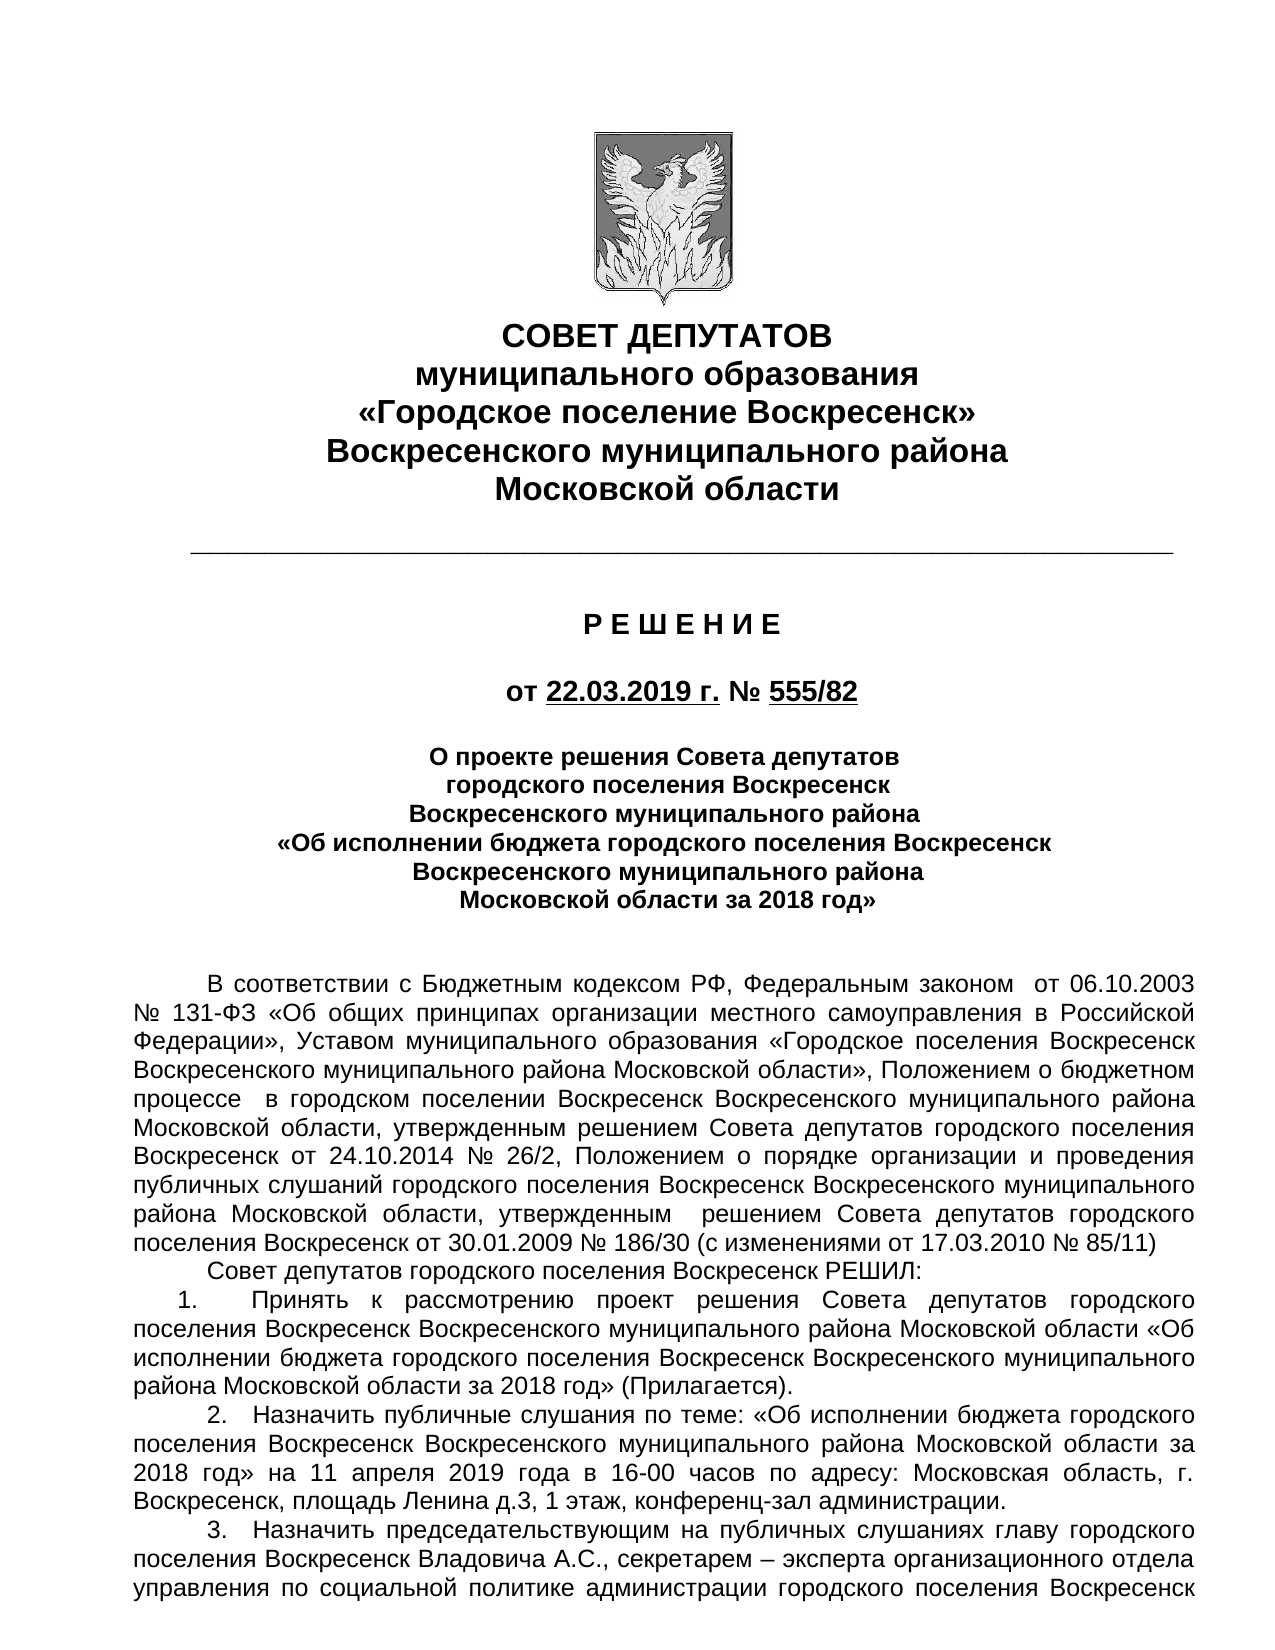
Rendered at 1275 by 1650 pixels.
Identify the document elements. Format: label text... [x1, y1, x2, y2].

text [133, 1515, 1196, 1601]
text В соответствии с Бюджетным кодексом РФ, Федеральным законом от 06.10.2003 № 131-ФЗ «Об общих принципах организации местного самоуправления в Российской Федерации», Уставом муниципального образования «Городское поселения Воскресенск Воскресенского муниципального района Московской области», Положением о бюджетном процессе в городском поселении Воскресенск Воскресенского муниципального района Московской области, утвержденным решением Совета депутатов городского поселения Воскресенск от 24.10.2014 № 26/2, Положением о порядке организации и проведения публичных слушаний городского поселения Воскресенск Воскресенского муниципального района Московской области, утвержденным решением Совета депутатов городского поселения Воскресенск от 30.01.2009 № 186/30 (с изменениями от 17.03.2010 № 85/11) [133, 969, 1196, 1256]
text «Городское поселение Воскресенск» [118, 393, 1216, 431]
table_header О проекте решения Совета депутатов городского поселения Воскресенск Воскресенского муниципального района «Об исполнении бюджета городского поселения Воскресенск Воскресенского муниципального района Московской области за 2018 год» [169, 741, 1194, 945]
text Воскресенского муниципального района [118, 431, 1216, 469]
text 1. Принять к рассмотрению проект решения Совета депутатов городского поселения Воскресенск Воскресенского муниципального района Московской области «Об исполнении бюджета городского поселения Воскресенск Воскресенского муниципального района Московской области за 2018 год» (Прилагается). [133, 1285, 1196, 1400]
text 2. Назначить публичные слушания по теме: «Об исполнении бюджета городского поселения Воскресенск Воскресенского муниципального района Московской области за 2018 год» на 11 апреля 2019 года в 16-00 часов по адресу: Московская область, г. Воскресенск, площадь Ленина д.3, 1 этаж, конференц-зал администрации. [133, 1400, 1196, 1515]
text от 22.03.2019 г. № 555/82 [177, 674, 1186, 708]
text Совет депутатов городского поселения Воскресенск РЕШИЛ: [133, 1256, 1196, 1285]
subtitle _____________________________________________________ [177, 519, 1186, 558]
text муниципального образования [118, 354, 1216, 393]
text СОВЕТ ДЕПУТАТОВ [118, 316, 1216, 354]
text Московской области [118, 469, 1216, 508]
text Р Е Ш Е Н И Е [177, 607, 1186, 641]
